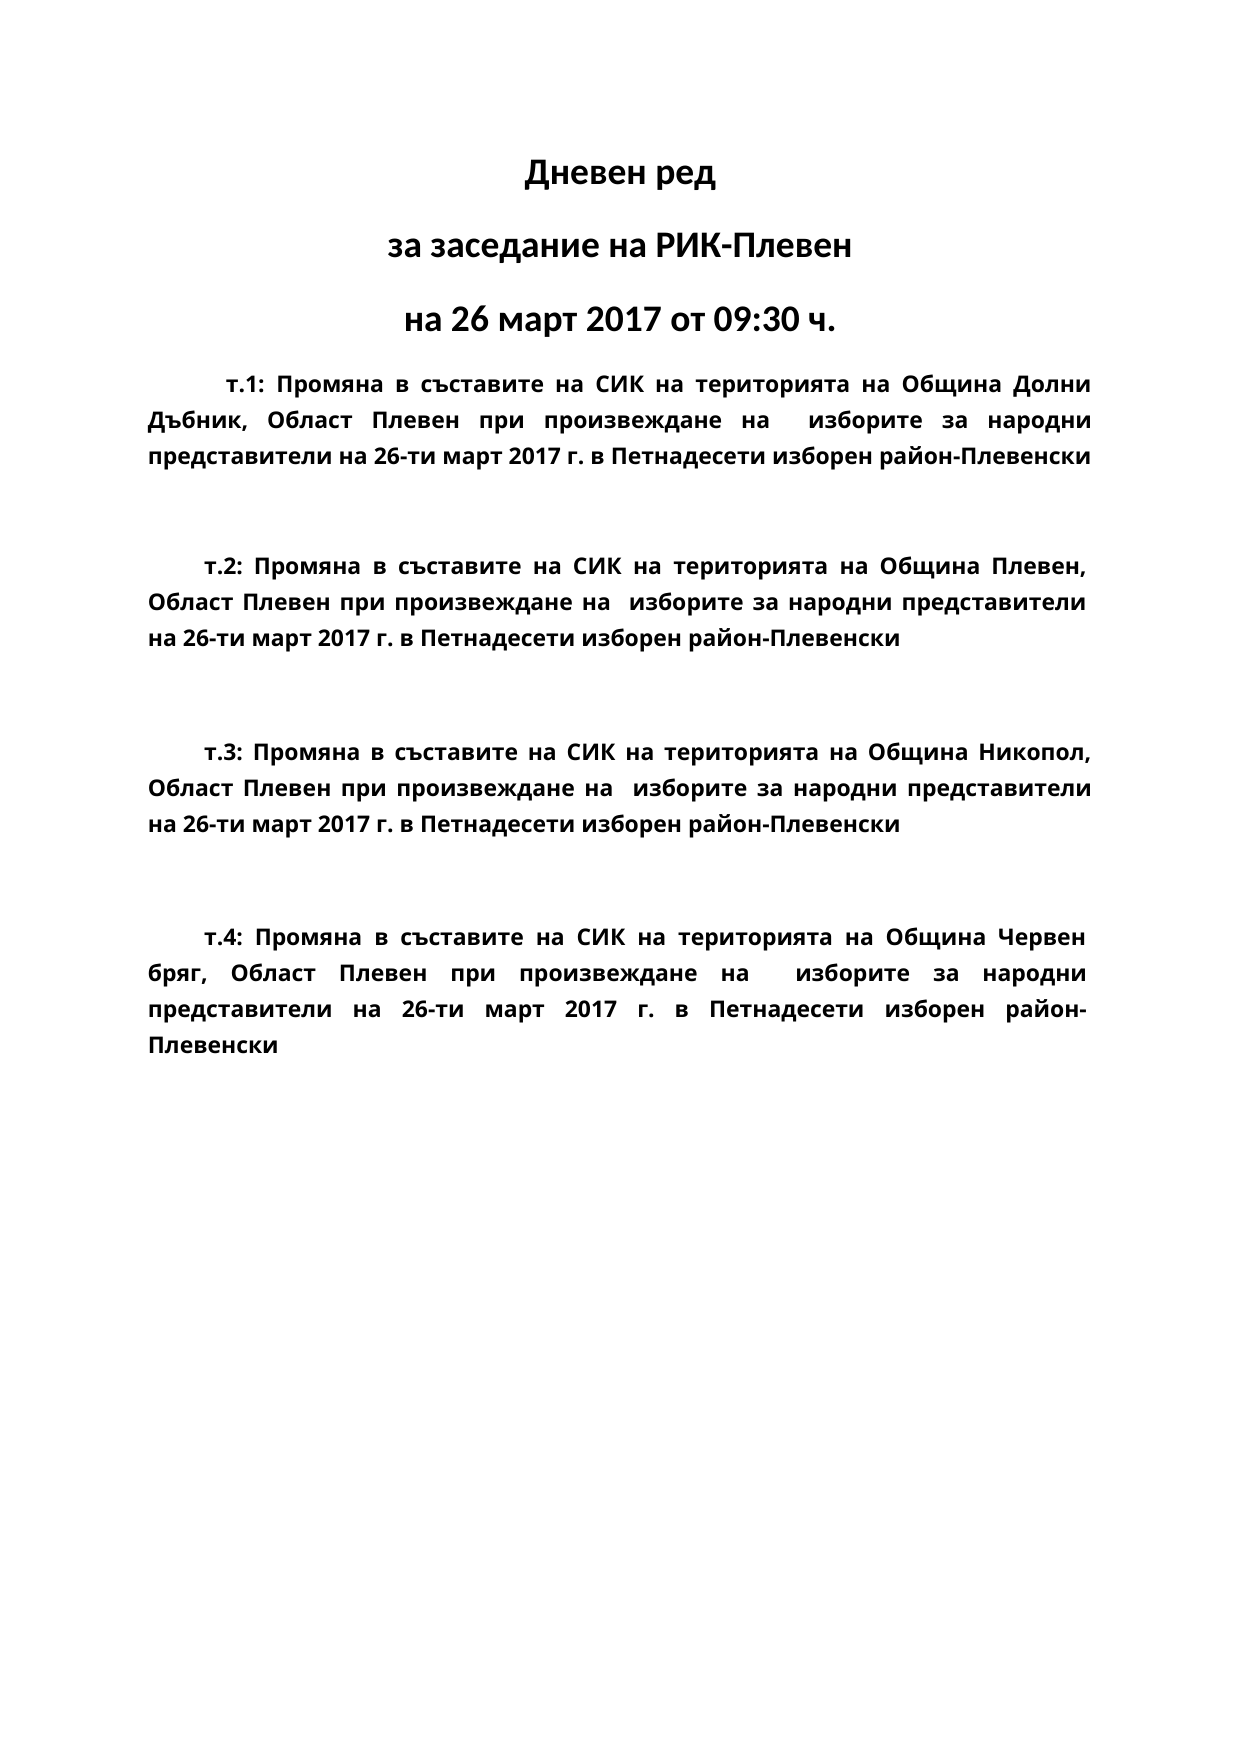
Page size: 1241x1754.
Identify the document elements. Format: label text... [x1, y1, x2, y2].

text т.4: Промяна в съставите на СИК на територията на Община Червен бряг, Област Плевен при произвеждане на изборите за народни представители на 26-ти март 2017 г. в Петнадесети изборен район-Плевенски [148, 921, 1087, 1060]
text на 26 март 2017 от 09:30 ч. [148, 295, 1093, 341]
text т.3: Промяна в съставите на СИК на територията на Община Никопол, Област Плевен при произвеждане на изборите за народни представители на 26-ти март 2017 г. в Петнадесети изборен район-Плевенски [148, 736, 1093, 839]
text т.2: Промяна в съставите на СИК на територията на Община Плевен, Област Плевен при произвеждане на изборите за народни представители на 26-ти март 2017 г. в Петнадесети изборен район-Плевенски [148, 550, 1087, 653]
text Дневен ред [148, 148, 1093, 193]
text за заседание на РИК-Плевен [148, 221, 1093, 267]
text т.1: Промяна в съставите на СИК на територията на Община Долни Дъбник, Област Плевен при произвеждане на изборите за народни представители на 26-ти март 2017 г. в Петнадесети изборен район-Плевенски [148, 368, 1093, 471]
